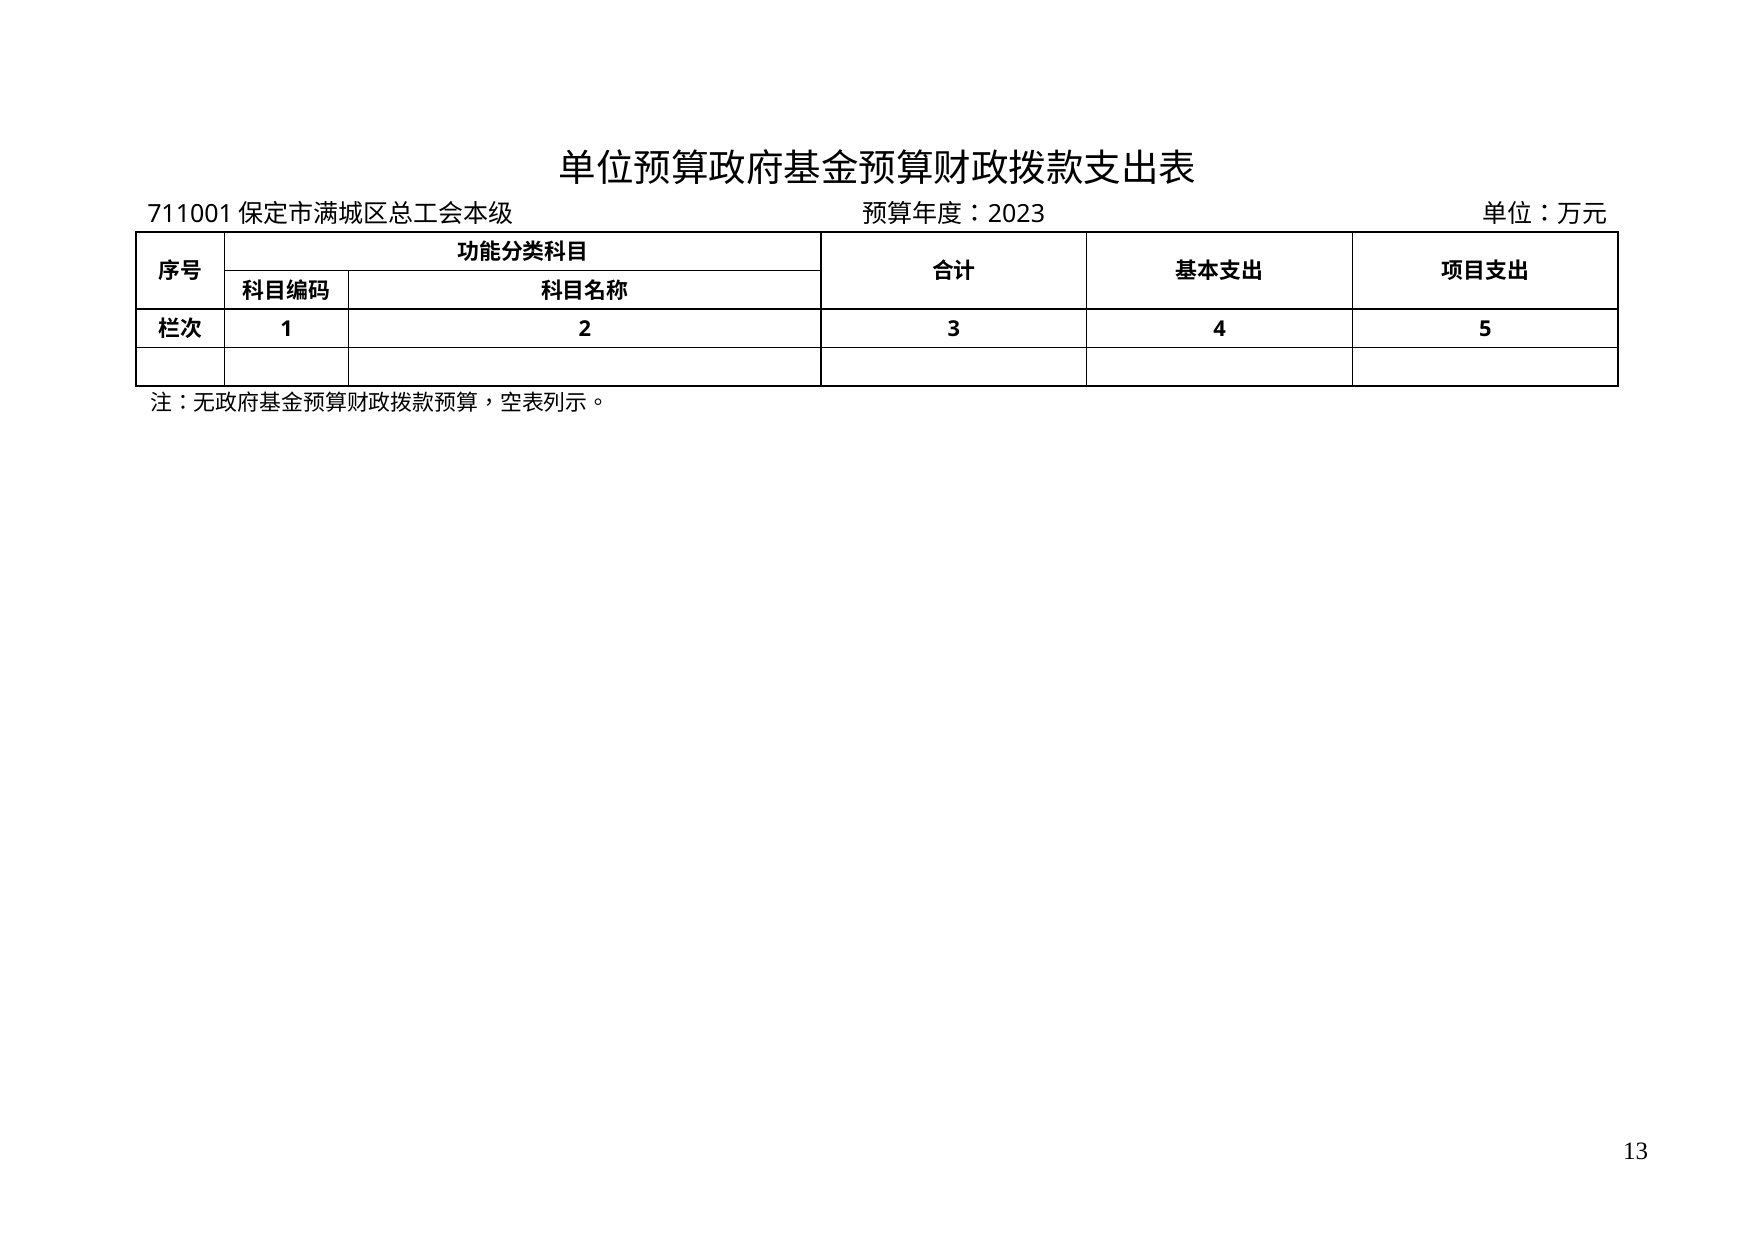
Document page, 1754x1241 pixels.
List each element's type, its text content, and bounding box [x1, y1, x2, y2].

table_cell 序号 [137, 233, 224, 308]
table_cell [1353, 348, 1617, 385]
table_cell 3 [822, 310, 1086, 347]
table_cell 科目名称 [349, 271, 820, 308]
text 单位预算政府基金预算财政拨款支出表 [106, 142, 1648, 193]
table_cell 1 [225, 310, 348, 347]
text 注：无政府基金预算财政拨款预算，空表列示。 [106, 387, 1648, 416]
table_cell 功能分类科目 [225, 233, 820, 270]
table_cell [1087, 348, 1352, 385]
table_cell [349, 348, 820, 385]
table_cell 合计 [822, 233, 1086, 308]
table_cell 2 [349, 310, 820, 347]
table_cell 栏次 [137, 310, 224, 347]
table_cell [137, 348, 224, 385]
table_header 单位：万元 [1087, 195, 1617, 231]
table_cell [822, 348, 1086, 385]
table_cell 4 [1087, 310, 1352, 347]
table_cell 基本支出 [1087, 233, 1352, 308]
table_cell 5 [1353, 310, 1617, 347]
table_cell [225, 348, 348, 385]
table_header 预算年度：2023 [822, 195, 1086, 231]
table_cell 科目编码 [225, 271, 348, 308]
table_cell 项目支出 [1353, 233, 1617, 308]
table_header 711001保定市满城区总工会本级 [137, 195, 820, 231]
